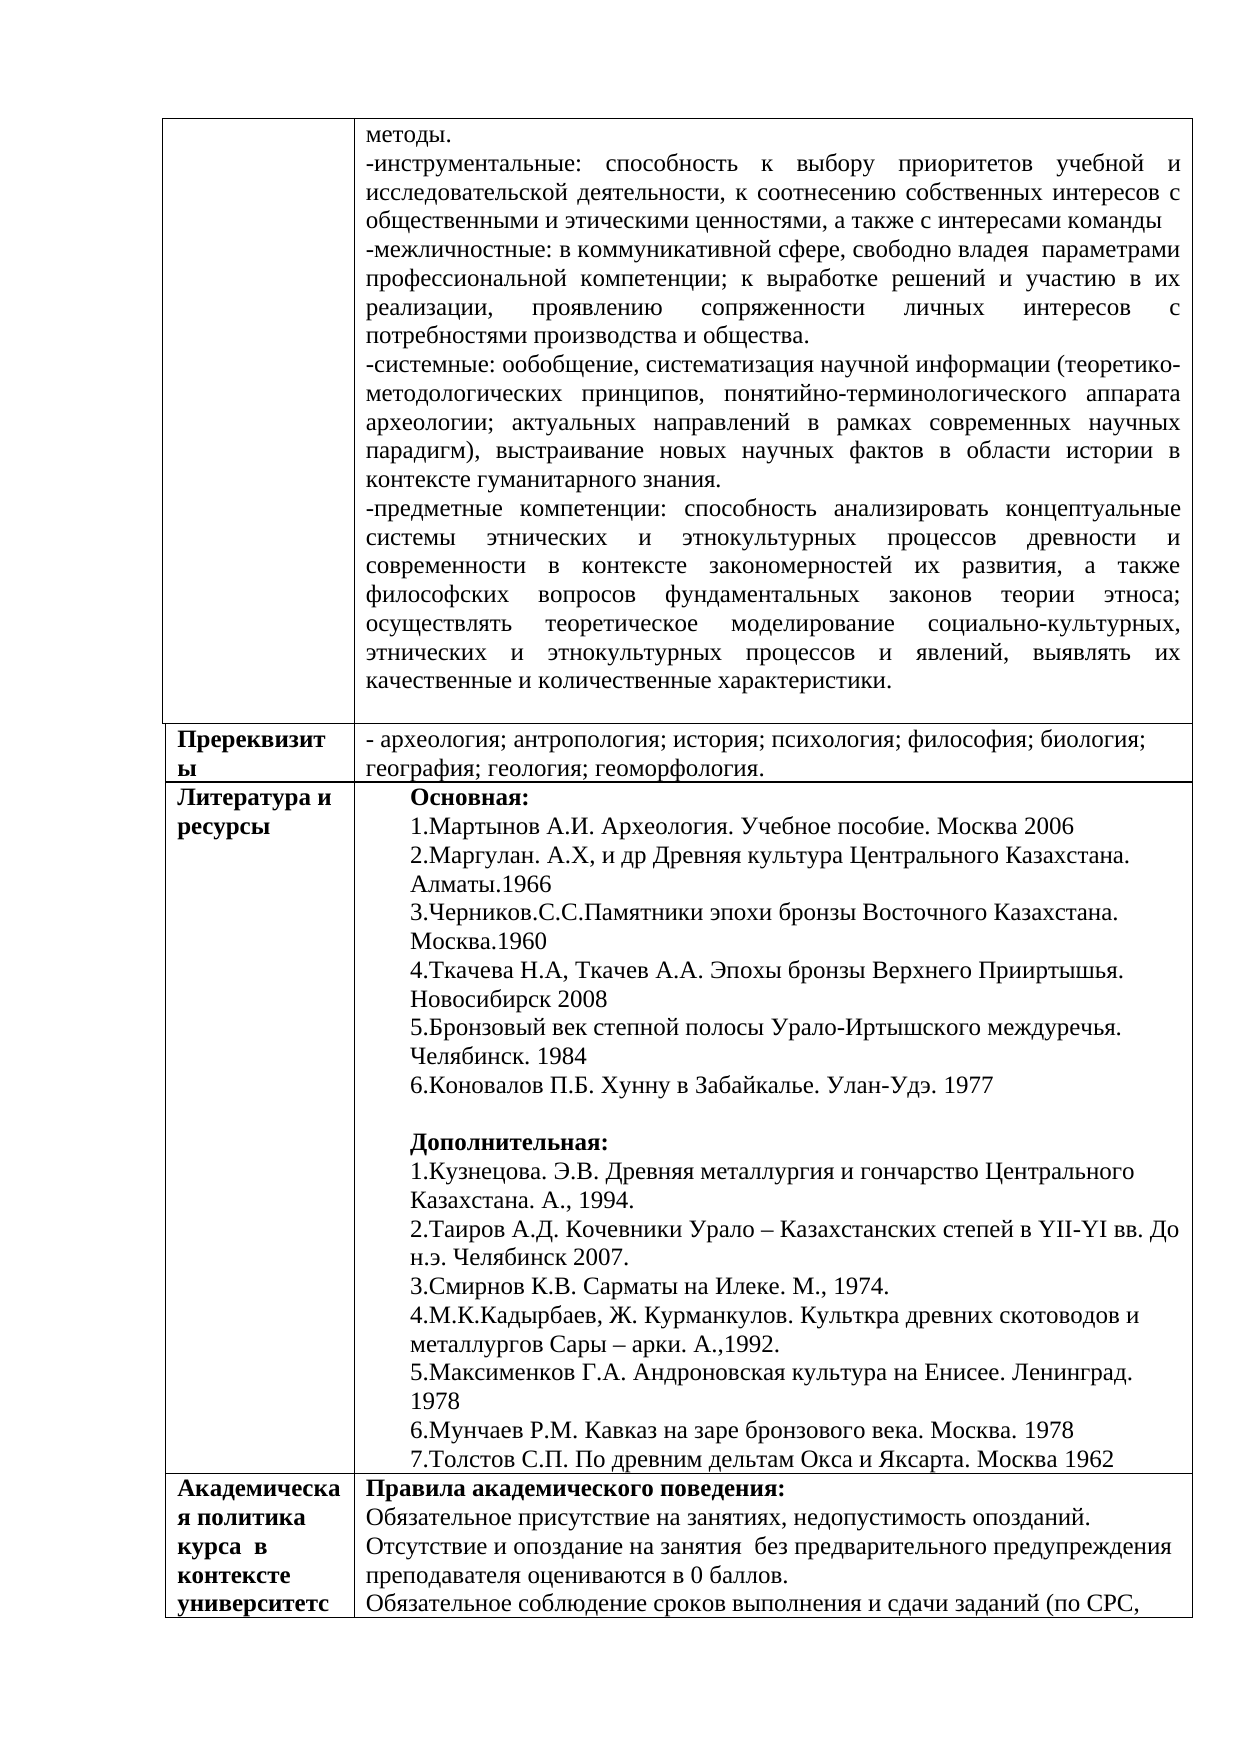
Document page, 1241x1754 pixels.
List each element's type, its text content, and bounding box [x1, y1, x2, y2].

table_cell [166, 1474, 354, 1617]
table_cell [355, 1474, 1192, 1617]
table_cell Пререквизиты [166, 724, 354, 781]
table_cell Литература и ресурсы [166, 783, 354, 1472]
table_cell Основная: 1.Мартынов А.И. Археология. Учебное пособие. Москва 2006 2.Маргулан. А.Х, и др Древняя культура Центрального Казахстана. Алматы.1966 3.Черников.С.С.Памятники эпохи бронзы Восточного Казахстана. Москва.1960 4.Ткачева Н.А, Ткачев А.А. Эпохы бронзы Верхнего Прииртышья. Новосибирск 2008 5.Бронзовый век степной полосы Урало-Иртышского междуречья. Челябинск. 1984 6.Коновалов П.Б. Хунну в Забайкалье. Улан-Удэ. 1977 Дополнительная: 1.Кузнецова. Э.В. Древняя металлургия и гончарство Центрального Казахстана. А., 1994. 2.Таиров А.Д. Кочевники Урало – Казахстанских степей в YII-YI вв. До н.э. Челябинск 2007. 3.Смирнов К.В. Сарматы на Илеке. М., 1974. 4.М.К.Кадырбаев, Ж. Курманкулов. Культкра древних скотоводов и металлургов Сары – арки. А.,1992. 5.Максименков Г.А. Андроновская культура на Енисее. Ленинград. 1978 6.Мунчаев Р.М. Кавказ на заре бронзового века. Москва. 1978 7.Толстов С.П. По древним дельтам Окса и Яксарта. Москва 1962 [355, 783, 1192, 1472]
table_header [163, 119, 354, 723]
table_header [355, 119, 1192, 723]
table_cell - археология; антропология; история; психология; философия; биология; география; геология; геоморфология. [355, 724, 1192, 781]
